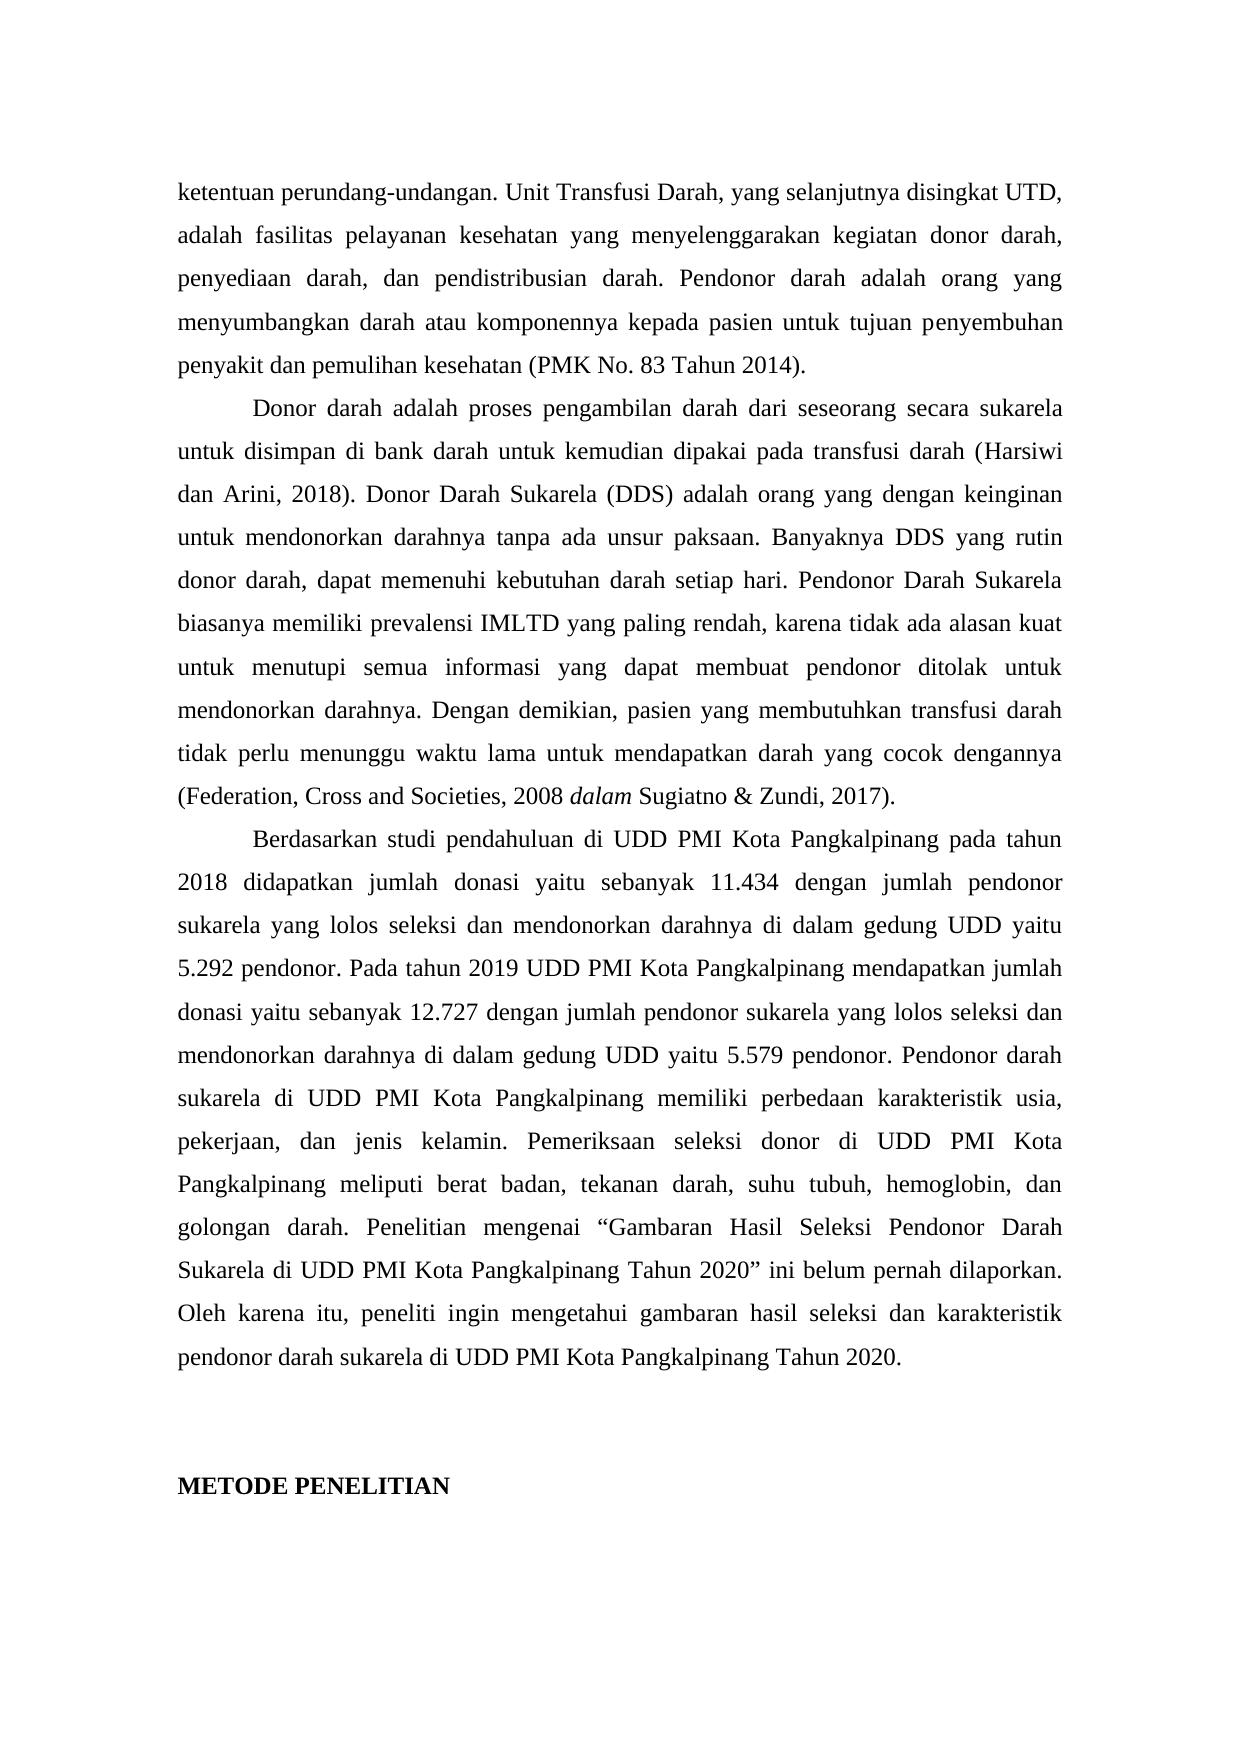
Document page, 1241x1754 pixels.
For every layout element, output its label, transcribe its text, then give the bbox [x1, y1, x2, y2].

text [177, 177, 1063, 378]
text Donor darah adalah proses pengambilan darah dari seseorang secara sukarela untuk disimpan di bank darah untuk kemudian dipakai pada transfusi darah (Harsiwi dan Arini, 2018). Donor Darah Sukarela (DDS) adalah orang yang dengan keinginan untuk mendonorkan darahnya tanpa ada unsur paksaan. Banyaknya DDS yang rutin donor darah, dapat memenuhi kebutuhan darah setiap hari. Pendonor Darah Sukarela biasanya memiliki prevalensi IMLTD yang paling rendah, karena tidak ada alasan kuat untuk menutupi semua informasi yang dapat membuat pendonor ditolak untuk mendonorkan darahnya. Dengan demikian, pasien yang membutuhkan transfusi darah tidak perlu menunggu waktu lama untuk mendapatkan darah yang cocok dengannya (Federation, Cross and Societies, 2008 dalam Sugiatno & Zundi, 2017). [177, 393, 1063, 810]
text METODE PENELITIAN [177, 1471, 1063, 1500]
text Berdasarkan studi pendahuluan di UDD PMI Kota Pangkalpinang pada tahun 2018 didapatkan jumlah donasi yaitu sebanyak 11.434 dengan jumlah pendonor sukarela yang lolos seleksi dan mendonorkan darahnya di dalam gedung UDD yaitu 5.292 pendonor. Pada tahun 2019 UDD PMI Kota Pangkalpinang mendapatkan jumlah donasi yaitu sebanyak 12.727 dengan jumlah pendonor sukarela yang lolos seleksi dan mendonorkan darahnya di dalam gedung UDD yaitu 5.579 pendonor. Pendonor darah sukarela di UDD PMI Kota Pangkalpinang memiliki perbedaan karakteristik usia, pekerjaan, dan jenis kelamin. Pemeriksaan seleksi donor di UDD PMI Kota Pangkalpinang meliputi berat badan, tekanan darah, suhu tubuh, hemoglobin, dan golongan darah. Penelitian mengenai “Gambaran Hasil Seleksi Pendonor Darah Sukarela di UDD PMI Kota Pangkalpinang Tahun 2020” ini belum pernah dilaporkan. Oleh karena itu, peneliti ingin mengetahui gambaran hasil seleksi dan karakteristik pendonor darah sukarela di UDD PMI Kota Pangkalpinang Tahun 2020. [177, 824, 1063, 1370]
